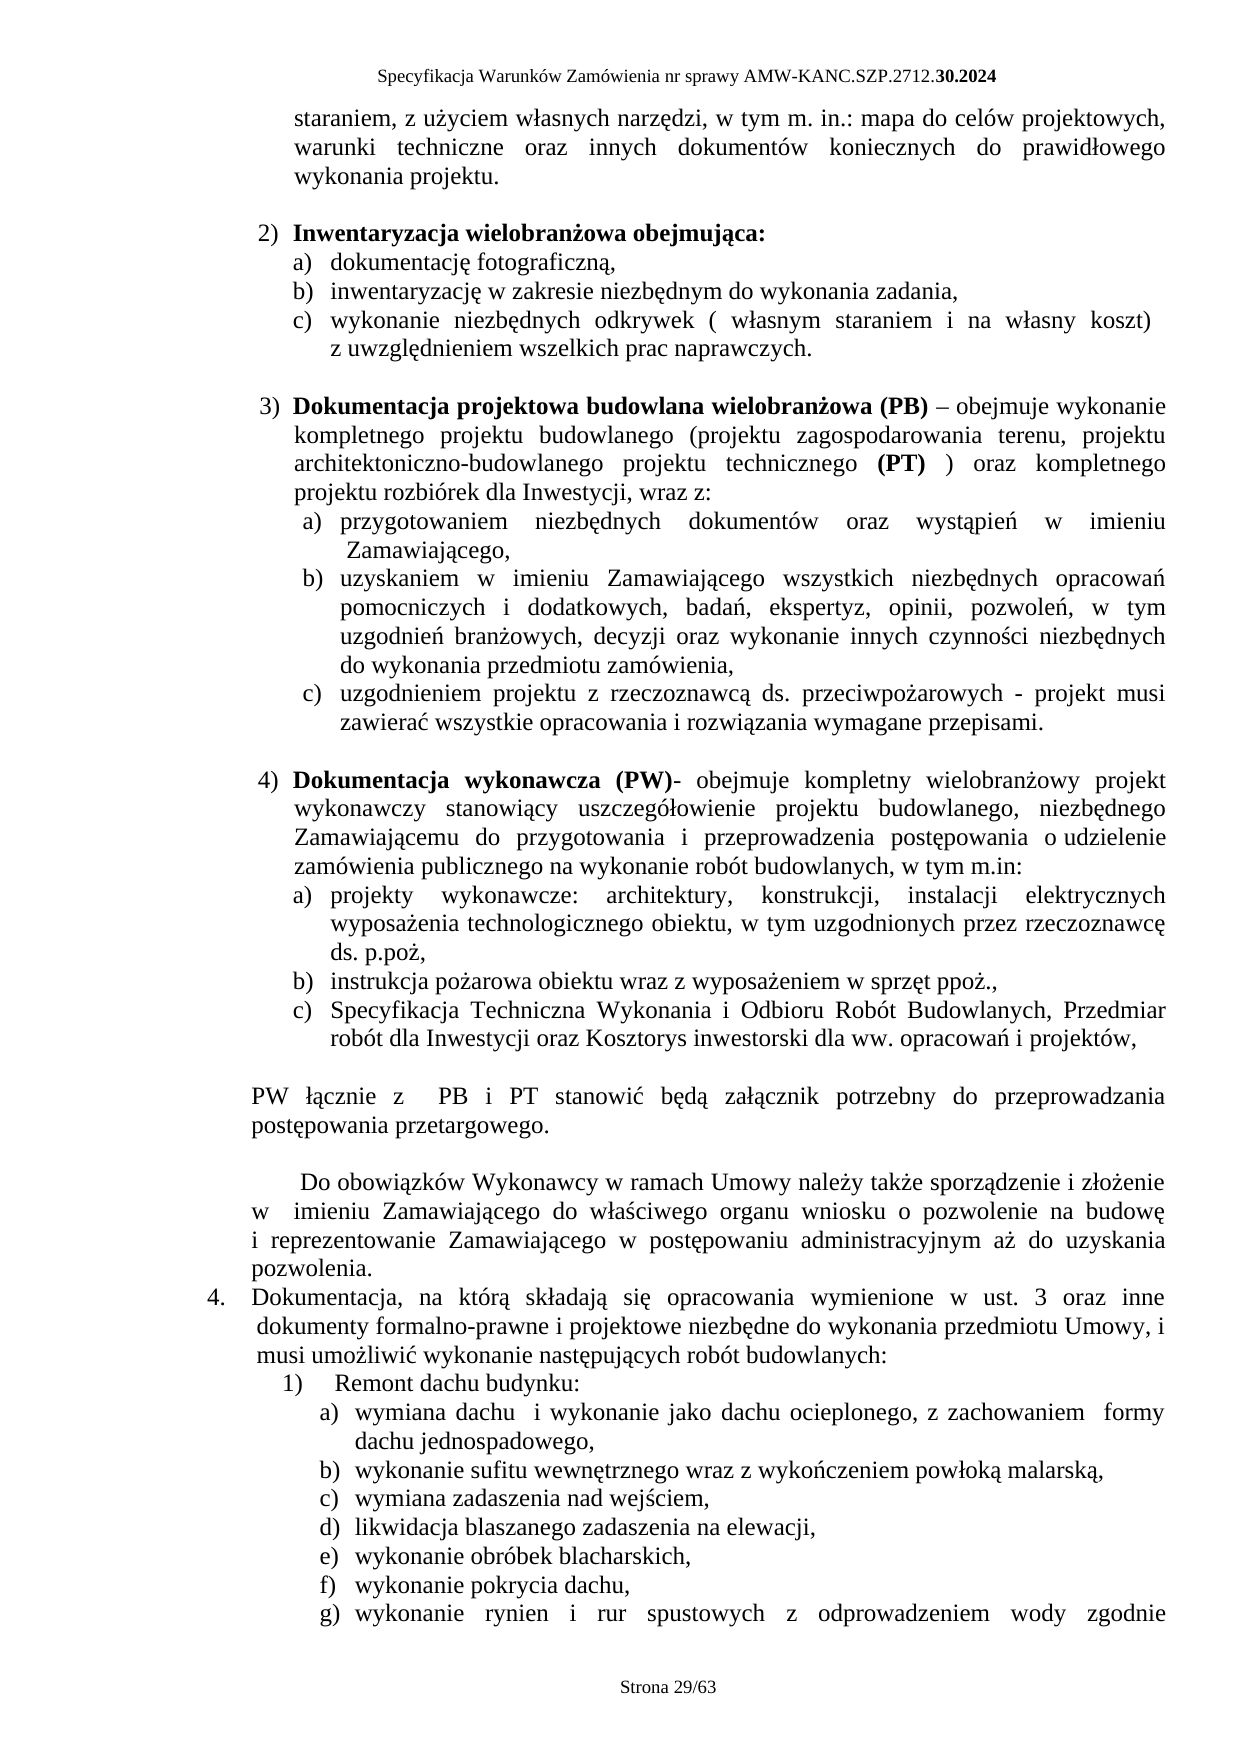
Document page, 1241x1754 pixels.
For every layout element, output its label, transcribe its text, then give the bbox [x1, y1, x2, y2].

text Do obowiązków Wykonawcy w ramach Umowy należy także sporządzenie i złożenie w imieniu Zamawiającego do właściwego organu wniosku o pozwolenie na budowę i reprezentowanie Zamawiającego w postępowaniu administracyjnym aż do uzyskania pozwolenia. [251, 1167, 1166, 1282]
list Dokumentacja wykonawcza (PW)- obejmuje kompletny wielobranżowy projekt wykonawczy stanowiący uszczegółowienie projektu budowlanego, niezbędnego Zamawiającemu do przygotowania i przeprowadzenia postępowania o udzielenie zamówienia publicznego na wykonanie robót budowlanych, w tym m.in: [258, 765, 1166, 880]
list projekty wykonawcze: architektury, konstrukcji, instalacji elektrycznych wyposażenia technologicznego obiektu, w tym uzgodnionych przez rzeczoznawcę ds. p.poż, [293, 880, 1166, 966]
list likwidacja blaszanego zadaszenia na elewacji, [319, 1512, 1166, 1541]
list Dokumentacja, na którą składają się opracowania wymienione w ust. 3 oraz inne dokumenty formalno-prawne i projektowe niezbędne do wykonania przedmiotu Umowy, i musi umożliwić wykonanie następujących robót budowlanych: [207, 1282, 1166, 1368]
list wymiana dachu i wykonanie jako dachu ocieplonego, z zachowaniem formy dachu jednospadowego, [319, 1397, 1166, 1455]
list wymiana zadaszenia nad wejściem, [319, 1483, 1166, 1512]
list Dokumentacja projektowa budowlana wielobranżowa (PB) – obejmuje wykonanie kompletnego projektu budowlanego (projektu zagospodarowania terenu, projektu architektoniczno-budowlanego projektu technicznego (PT) ) oraz kompletnego projektu rozbiórek dla Inwestycji, wraz z: [259, 391, 1166, 506]
list dokumentację fotograficzną, [293, 247, 1166, 276]
list uzyskaniem w imieniu Zamawiającego wszystkich niezbędnych opracowań pomocniczych i dodatkowych, badań, ekspertyz, opinii, pozwoleń, w tym uzgodnień branżowych, decyzji oraz wykonanie innych czynności niezbędnych do wykonania przedmiotu zamówienia, [302, 563, 1166, 678]
list wykonanie sufitu wewnętrznego wraz z wykończeniem powłoką malarską, [319, 1455, 1166, 1483]
list wykonanie niezbędnych odkrywek ( własnym staraniem i na własny koszt) z uwzględnieniem wszelkich prac naprawczych. [293, 305, 1166, 362]
list inwentaryzację w zakresie niezbędnym do wykonania zadania, [293, 276, 1166, 305]
list instrukcja pożarowa obiektu wraz z wyposażeniem w sprzęt ppoż., [293, 966, 1166, 995]
list Specyfikacja Techniczna Wykonania i Odbioru Robót Budowlanych, Przedmiar robót dla Inwestycji oraz Kosztorys inwestorski dla ww. opracowań i projektów, [293, 995, 1166, 1052]
list uzgodnieniem projektu z rzeczoznawcą ds. przeciwpożarowych - projekt musi zawierać wszystkie opracowania i rozwiązania wymagane przepisami. [302, 678, 1166, 736]
list wykonanie pokrycia dachu, [319, 1570, 1166, 1598]
text PW łącznie z PB i PT stanowić będą załącznik potrzebny do przeprowadzania postępowania przetargowego. [251, 1081, 1166, 1138]
list Inwentaryzacja wielobranżowa obejmująca: [258, 218, 1166, 247]
list Remont dachu budynku: [282, 1368, 1166, 1397]
list przygotowaniem niezbędnych dokumentów oraz wystąpień w imieniu Zamawiającego, [302, 506, 1166, 563]
list wykonanie obróbek blacharskich, [319, 1541, 1166, 1570]
